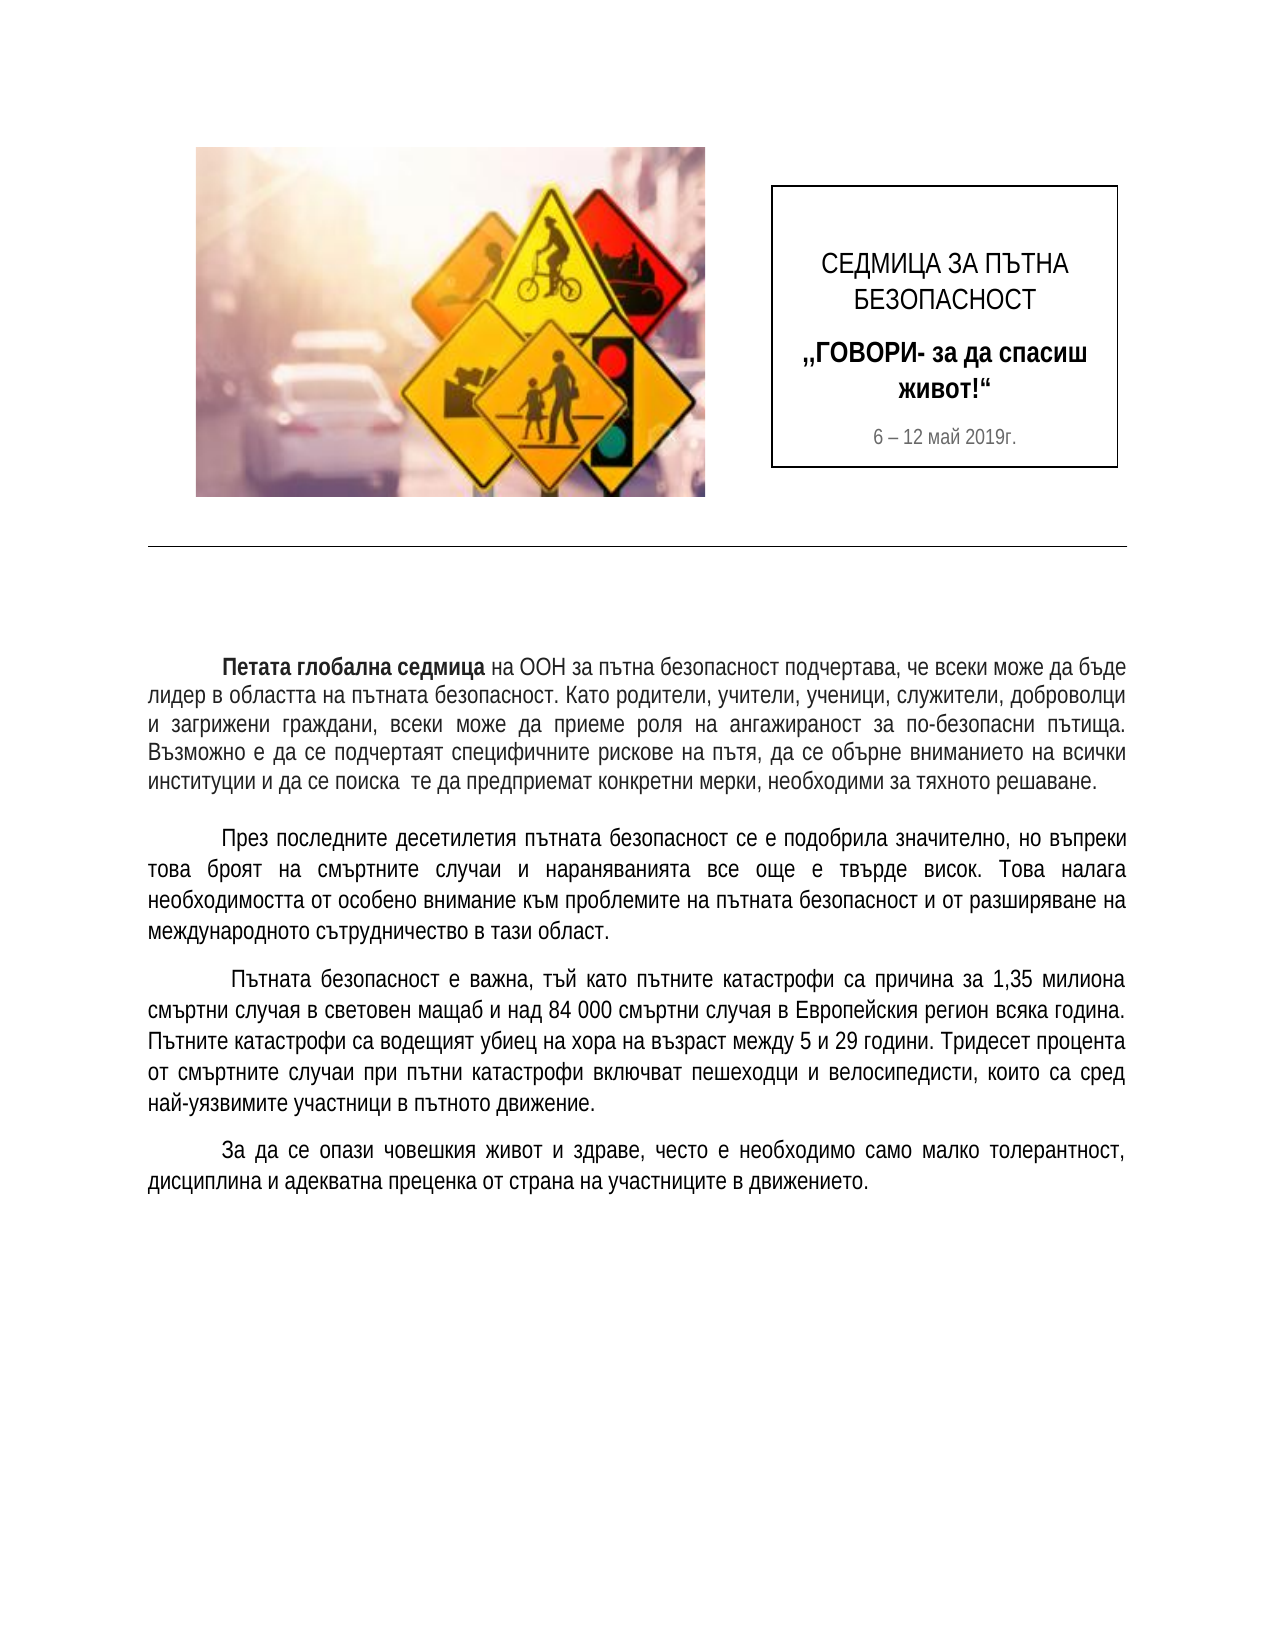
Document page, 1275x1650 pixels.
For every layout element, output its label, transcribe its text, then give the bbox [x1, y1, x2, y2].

text През последните десетилетия пътната безопасност се е подобрила значително, но въпреки това броят на смъртните случаи и нараняванията все още е твърде висок. Това налага необходимостта от особено внимание към проблемите на пътната безопасност и от разширяване на международното сътрудничество в тази област. [148, 823, 1127, 854]
text През последните десетилетия пътната безопасност се е подобрила значително, но въпреки това броят на смъртните случаи и нараняванията все още е твърде висок. Това налага необходимостта от особено внимание към проблемите на пътната безопасност и от разширяване на международното сътрудничество в тази област. [148, 914, 1127, 945]
text Пътната безопасност е важна, тъй като пътните катастрофи са причина за 1,35 милиона смъртни случая в световен мащаб и над 84 000 смъртни случая в Европейския регион всяка година. Пътните катастрофи са водещият убиец на хора на възраст между 5 и 29 години. Тридесет процента от смъртните случаи при пътни катастрофи включват пешеходци и велосипедисти, които са сред най-уязвимите участници в пътното движение. [148, 964, 1127, 1116]
text Петата глобална седмица на ООН за пътна безопасност подчертава, че всеки може да бъде лидер в областта на пътната безопасност. Като родители, учители, ученици, служители, доброволци и загрижени граждани, всеки може да приеме роля на ангажираност за по-безопасни пътища. Възможно е да се подчертаят специфичните рискове на пътя, да се обърне вниманието на всички институции и да се поиска те да предприемат конкретни мерки, необходими за тяхното решаване. [148, 651, 1127, 795]
text За да се опази човешкия живот и здраве, често е необходимо само малко толерантност, дисциплина и адекватна преценка от страна на участниците в движението. [148, 1135, 1127, 1195]
picture [195, 147, 705, 497]
